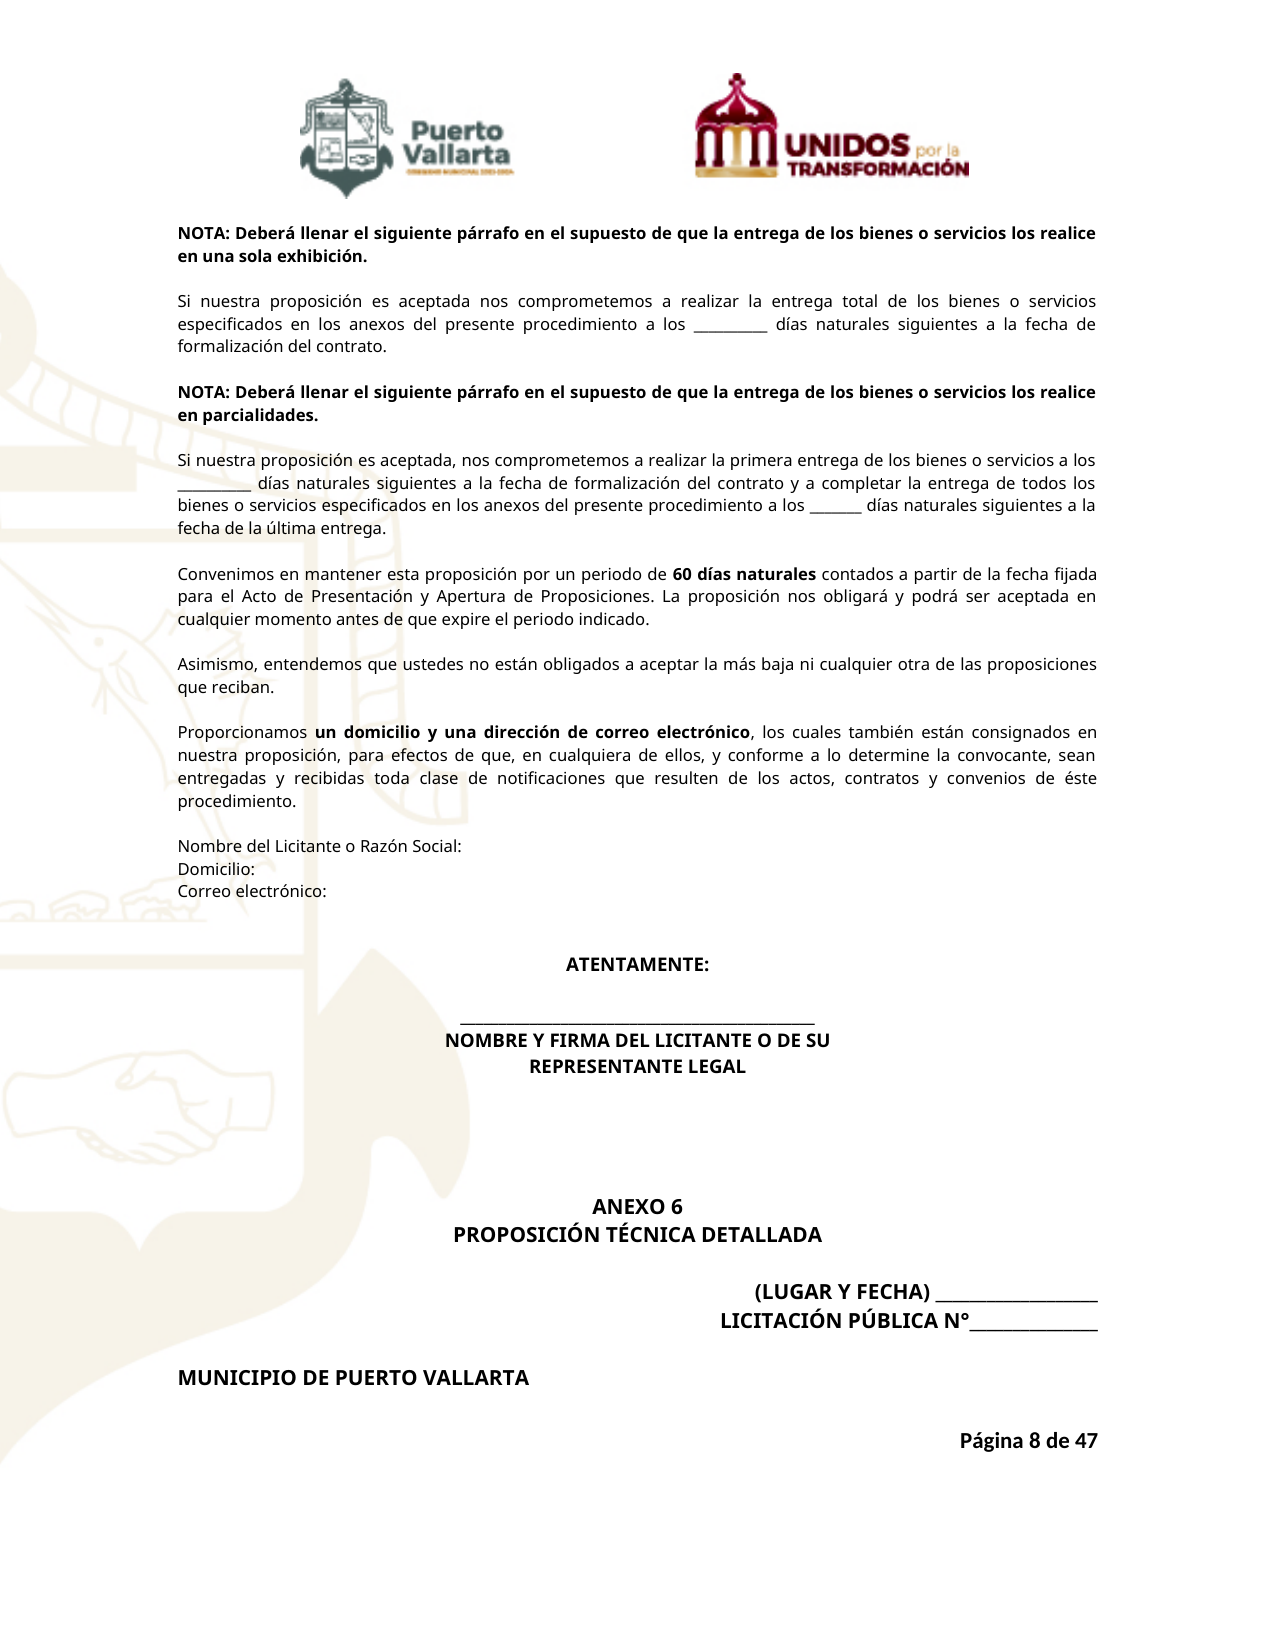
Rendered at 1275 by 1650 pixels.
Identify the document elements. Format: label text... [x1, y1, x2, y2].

text Proporcionamos un domicilio y una dirección de correo electrónico, los cuales también están consignados en nuestra proposición, para efectos de que, en cualquiera de ellos, y conforme a lo determine la convocante, sean entregadas y recibidas toda clase de notificaciones que resulten de los actos, contratos y convenios de éste procedimiento. [177, 721, 1098, 812]
text (LUGAR Y FECHA) ___________________ [177, 1277, 1098, 1306]
text Nombre del Licitante o Razón Social: [177, 835, 1098, 857]
text ______________________________________________ [177, 1002, 1098, 1028]
picture [0, 214, 474, 1564]
text LICITACIÓN PÚBLICA N°_______________ [177, 1306, 1098, 1334]
text NOMBRE Y FIRMA DEL LICITANTE O DE SU [177, 1028, 1098, 1053]
text ATENTAMENTE: [177, 951, 1098, 977]
text REPRESENTANTE LEGAL [177, 1053, 1098, 1079]
text MUNICIPIO DE PUERTO VALLARTA [177, 1363, 1098, 1391]
picture [300, 73, 969, 199]
text Domicilio: [177, 857, 1098, 880]
text Convenimos en mantener esta proposición por un periodo de 60 días naturales contados a partir de la fecha fijada para el Acto de Presentación y Apertura de Proposiciones. La proposición nos obligará y podrá ser aceptada en cualquier momento antes de que expire el periodo indicado. [177, 562, 1098, 630]
text Asimismo, entendemos que ustedes no están obligados a aceptar la más baja ni cualquier otra de las proposiciones que reciban. [177, 653, 1098, 698]
text NOTA: Deberá llenar el siguiente párrafo en el supuesto de que la entrega de los bienes o servicios los realice en una sola exhibición. [177, 222, 1098, 267]
text ANEXO 6 [177, 1192, 1098, 1221]
text Correo electrónico: [177, 880, 1098, 903]
text NOTA: Deberá llenar el siguiente párrafo en el supuesto de que la entrega de los bienes o servicios los realice en parcialidades. [177, 381, 1098, 426]
text Si nuestra proposición es aceptada nos comprometemos a realizar la entrega total de los bienes o servicios especificados en los anexos del presente procedimiento a los __________ días naturales siguientes a la fecha de formalización del contrato. [177, 290, 1098, 358]
text Si nuestra proposición es aceptada, nos comprometemos a realizar la primera entrega de los bienes o servicios a los __________ días naturales siguientes a la fecha de formalización del contrato y a completar la entrega de todos los bienes o servicios especificados en los anexos del presente procedimiento a los _______ días naturales siguientes a la fecha de la última entrega. [177, 449, 1098, 539]
text PROPOSICIÓN TÉCNICA DETALLADA [177, 1221, 1098, 1249]
